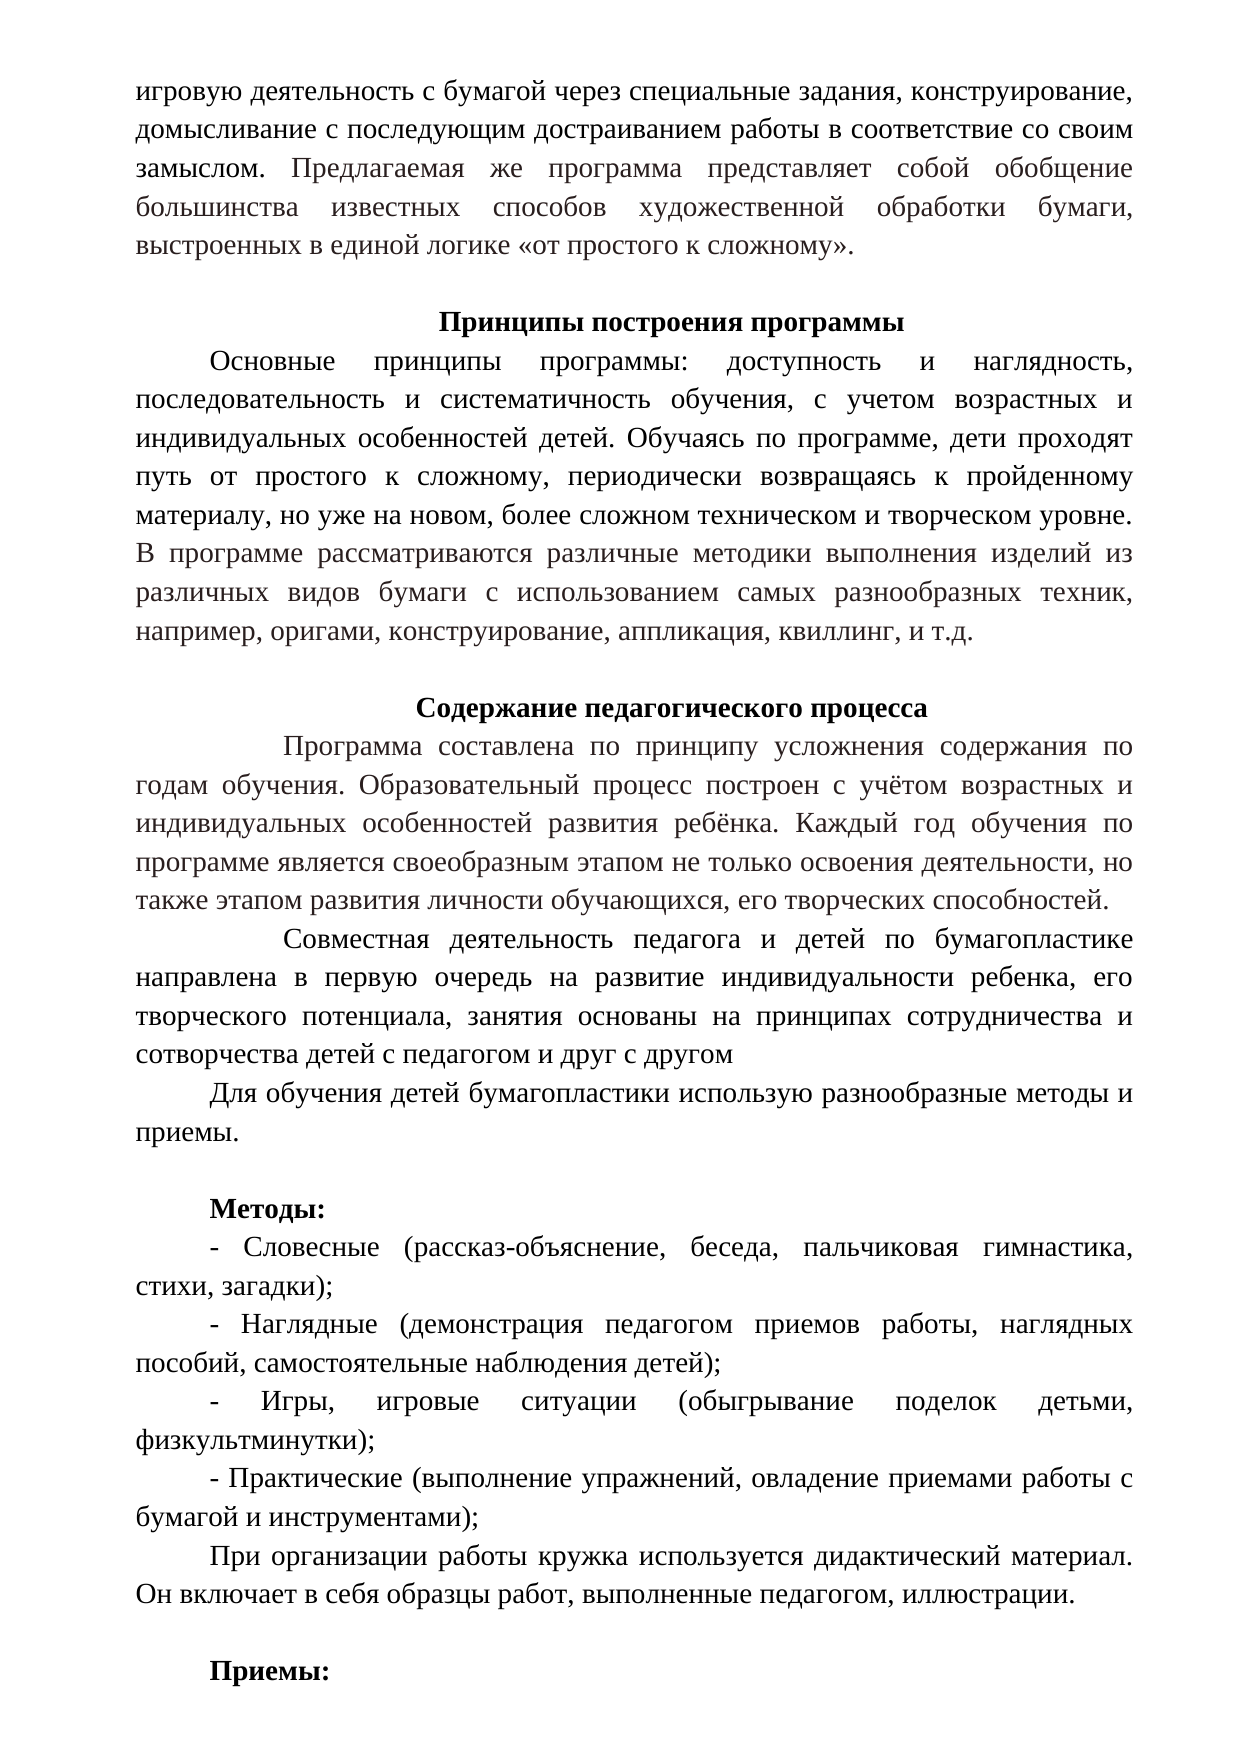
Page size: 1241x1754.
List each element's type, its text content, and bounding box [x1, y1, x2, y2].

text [135, 73, 1134, 261]
text Методы: [135, 1191, 1134, 1224]
text - Игры, игровые ситуации (обыгрывание поделок детьми, физкультминутки); [135, 1383, 1134, 1456]
text Принципы построения программы [135, 304, 1134, 338]
text Программа составлена по принципу усложнения содержания по годам обучения. Образовательный процесс построен с учётом возрастных и индивидуальных особенностей развития ребёнка. Каждый год обучения по программе является своеобразным этапом не только освоения деятельности, но также этапом развития личности обучающихся, его творческих способностей. [135, 728, 1134, 916]
text - Словесные (рассказ-объяснение, беседа, пальчиковая гимнастика, стихи, загадки); [135, 1229, 1134, 1301]
text Содержание педагогического процесса [135, 690, 1134, 723]
text Приемы: [135, 1653, 1134, 1687]
text Основные принципы программы: доступность и наглядность, последовательность и систематичность обучения, с учетом возрастных и индивидуальных особенностей детей. Обучаясь по программе, дети проходят путь от простого к сложному, периодически возвращаясь к пройденному материалу, но уже на новом, более сложном техническом и творческом уровне. В программе рассматриваются различные методики выполнения изделий из различных видов бумаги с использованием самых разнообразных техник, например, оригами, конструирование, аппликация, квиллинг, и т.д. [135, 343, 1134, 646]
text - Практические (выполнение упражнений, овладение приемами работы с бумагой и инструментами); [135, 1461, 1134, 1533]
text При организации работы кружка используется дидактический материал. Он включает в себя образцы работ, выполненные педагогом, иллюстрации. [135, 1538, 1134, 1610]
text Совместная деятельность педагога и детей по бумагопластике направлена в первую очередь на развитие индивидуальности ребенка, его творческого потенциала, занятия основаны на принципах сотрудничества и сотворчества детей с педагогом и друг с другом [135, 921, 1134, 1070]
text Для обучения детей бумагопластики использую разнообразные методы и приемы. [135, 1075, 1134, 1147]
text - Наглядные (демонстрация педагогом приемов работы, наглядных пособий, самостоятельные наблюдения детей); [135, 1306, 1134, 1378]
